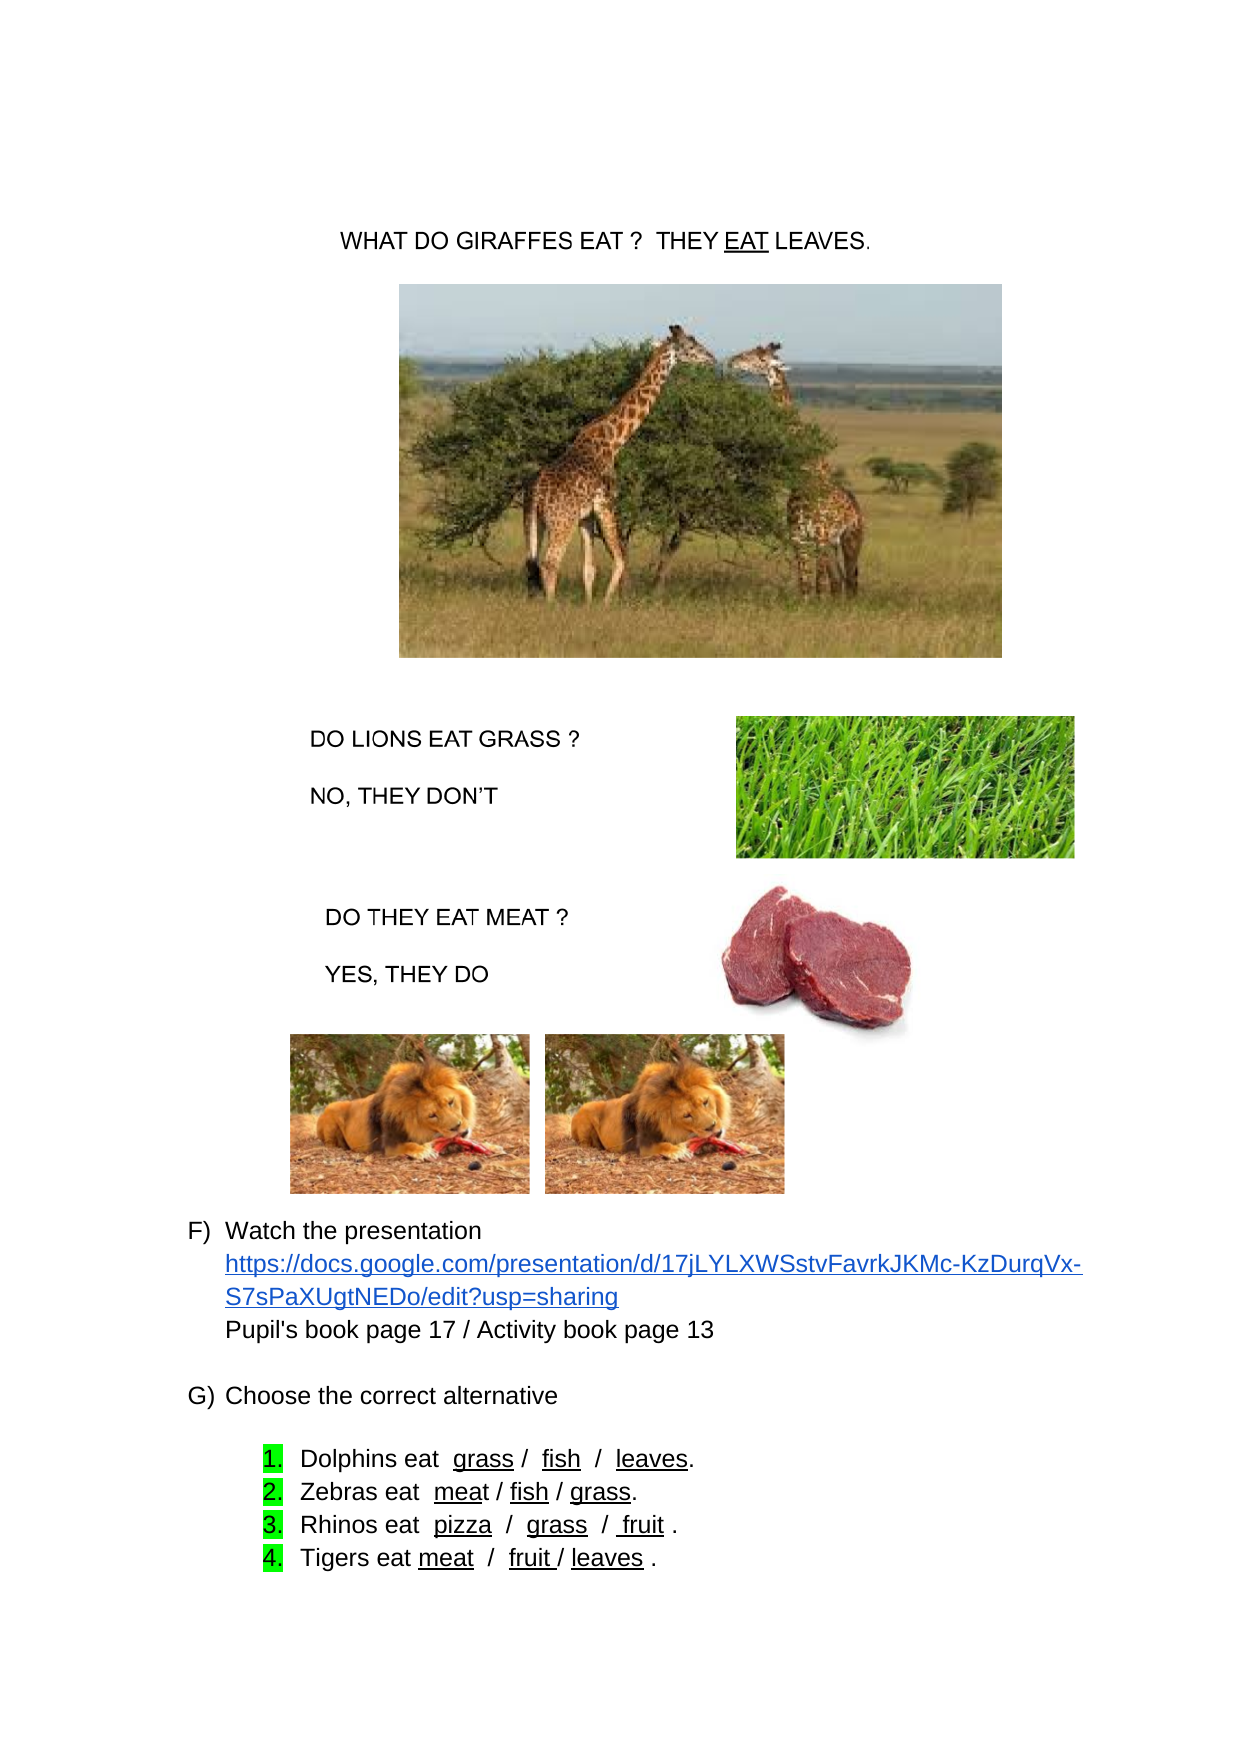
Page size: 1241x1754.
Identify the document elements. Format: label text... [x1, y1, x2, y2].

text Pupil's book page 17 / Activity book page 13 [225, 1315, 1090, 1344]
list Zebras eat meat / fish / grass. [262, 1477, 1090, 1506]
picture [225, 683, 1166, 1213]
picture [225, 150, 1166, 680]
list Rhinos eat pizza / grass / fruit . [283, 1510, 1090, 1539]
list Tigers eat meat / fruit / leaves . [262, 1543, 1090, 1572]
list Choose the correct alternative [187, 1381, 1090, 1410]
list Watch the presentation https://docs.google.com/presentation/d/17jLYLXWSstvFavrkJKMc-KzDurqVx-S7sPaXUgtNEDo/edit?usp=sharing [187, 1216, 1090, 1311]
list Dolphins eat grass / fish / leaves. [283, 1444, 1090, 1473]
